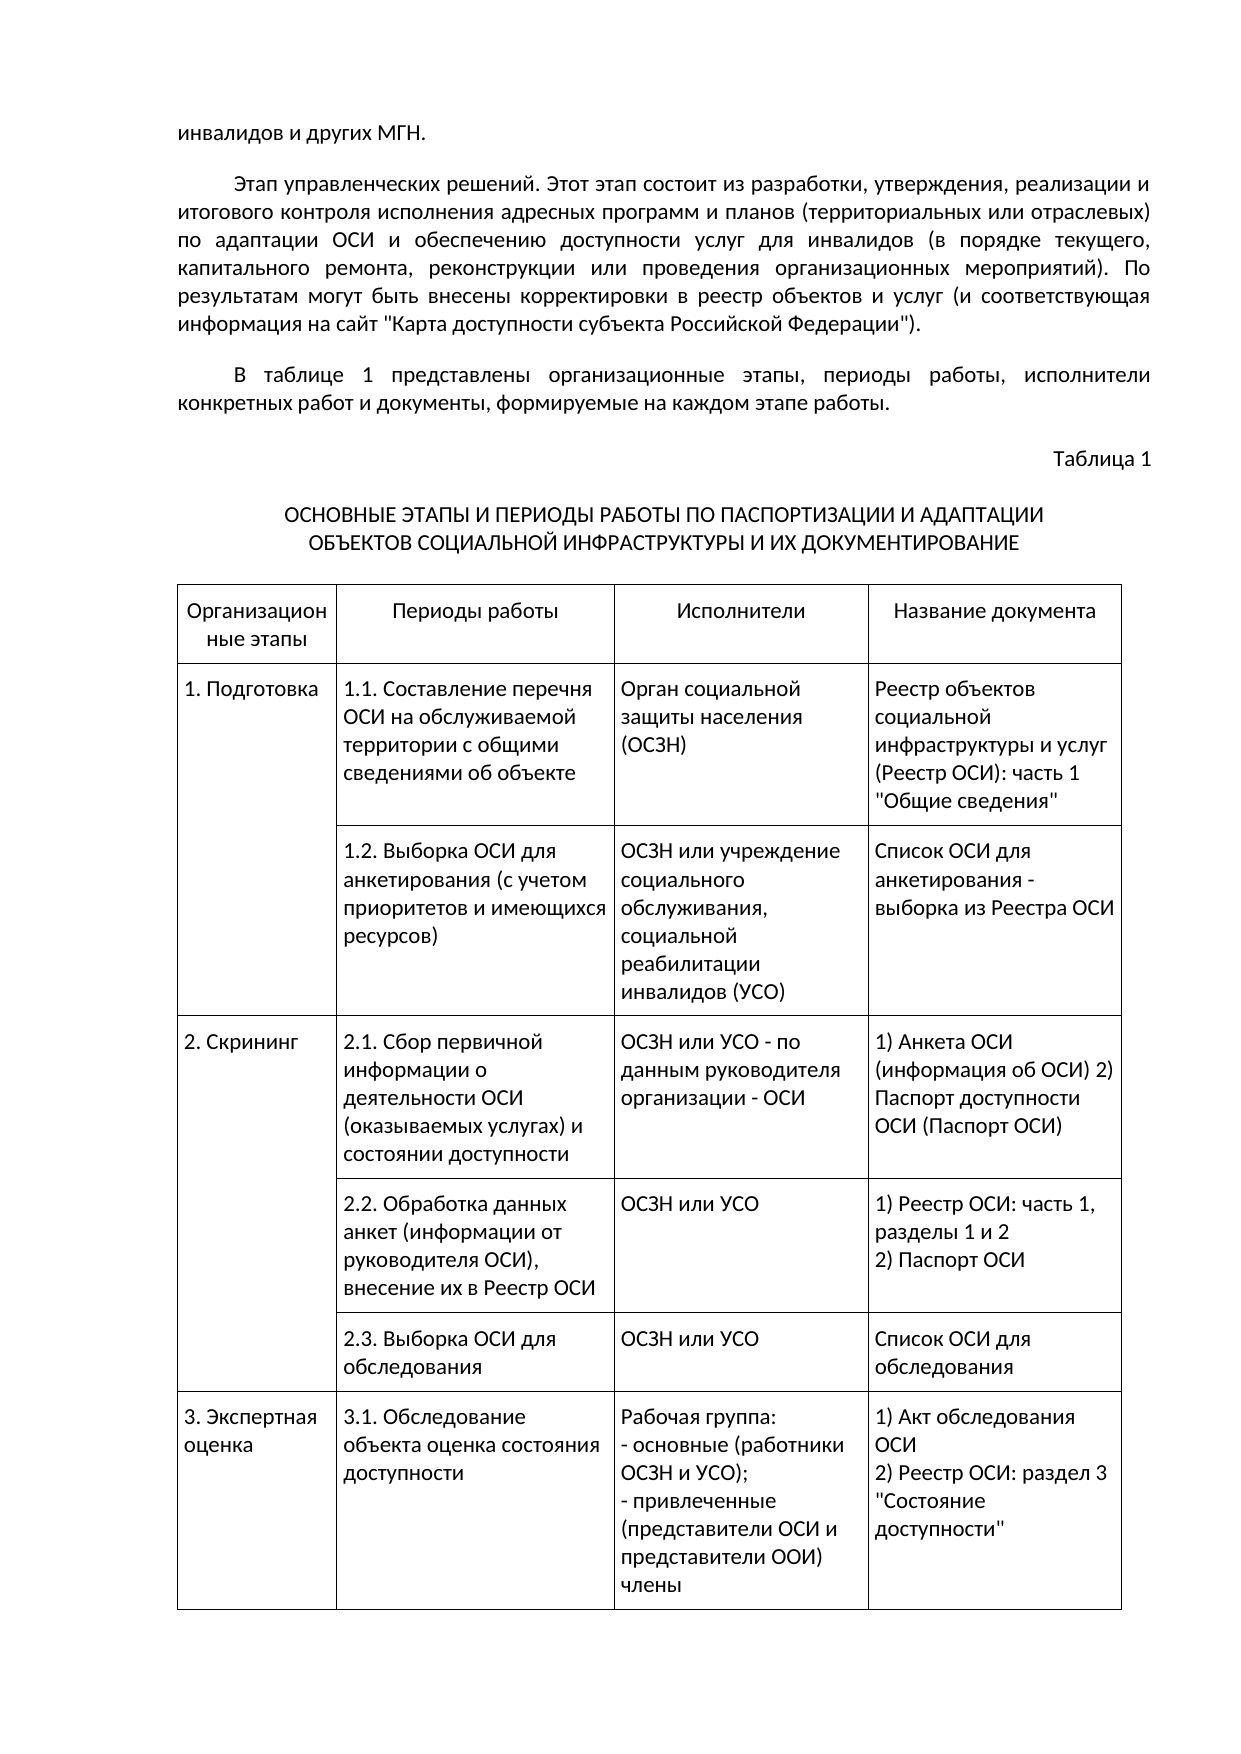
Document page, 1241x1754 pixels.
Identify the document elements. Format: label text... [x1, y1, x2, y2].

table_cell 1) Реестр ОСИ: часть 1, разделы 1 и 2 2) Паспорт ОСИ [869, 1179, 1121, 1312]
table_cell 2. Скрининг [178, 1016, 336, 1391]
table_cell ОСЗН или учреждение социального обслуживания, социальной реабилитации инвалидов (УСО) [615, 826, 868, 1015]
text Таблица 1 [177, 444, 1152, 472]
table_header Периоды работы [337, 585, 614, 663]
table_cell 1. Подготовка [178, 664, 336, 1015]
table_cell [178, 1392, 336, 1609]
table_cell ОСЗН или УСО [615, 1313, 868, 1391]
table_header Название документа [869, 585, 1121, 663]
text ОСНОВНЫЕ ЭТАПЫ И ПЕРИОДЫ РАБОТЫ ПО ПАСПОРТИЗАЦИИ И АДАПТАЦИИ [177, 500, 1152, 528]
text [177, 118, 1152, 146]
table_cell Рабочая группа: - основные (работники ОСЗН и УСО); - привлеченные (представители ОСИ и представители ООИ) члены [615, 1392, 868, 1609]
table_cell Список ОСИ для анкетирования - выборка из Реестра ОСИ [869, 826, 1121, 1015]
text Этап управленческих решений. Этот этап состоит из разработки, утверждения, реализации и итогового контроля исполнения адресных программ и планов (территориальных или отраслевых) по адаптации ОСИ и обеспечению доступности услуг для инвалидов (в порядке текущего, капитального ремонта, реконструкции или проведения организационных мероприятий). По результатам могут быть внесены корректировки в реестр объектов и услуг (и соответствующая информация на сайт "Карта доступности субъекта Российской Федерации"). [177, 169, 1152, 337]
table_cell 2.3. Выборка ОСИ для обследования [337, 1313, 614, 1391]
table_header Исполнители [615, 585, 868, 663]
table_cell 1) Анкета ОСИ (информация об ОСИ) 2) Паспорт доступности ОСИ (Паспорт ОСИ) [869, 1016, 1121, 1178]
table_cell ОСЗН или УСО - по данным руководителя организации - ОСИ [615, 1016, 868, 1178]
text ОБЪЕКТОВ СОЦИАЛЬНОЙ ИНФРАСТРУКТУРЫ И ИХ ДОКУМЕНТИРОВАНИЕ [177, 528, 1152, 556]
table_cell ОСЗН или УСО [615, 1179, 868, 1312]
table_cell 1) Акт обследования ОСИ 2) Реестр ОСИ: раздел 3 "Состояние доступности" [869, 1392, 1121, 1609]
table_cell Список ОСИ для обследования [869, 1313, 1121, 1391]
table_cell 1.1. Составление перечня ОСИ на обслуживаемой территории с общими сведениями об объекте [337, 664, 614, 825]
table_cell 2.1. Сбор первичной информации о деятельности ОСИ (оказываемых услугах) и состоянии доступности [337, 1016, 614, 1178]
table_cell 1.2. Выборка ОСИ для анкетирования (с учетом приоритетов и имеющихся ресурсов) [337, 826, 614, 1015]
table_cell Реестр объектов социальной инфраструктуры и услуг (Реестр ОСИ): часть 1 "Общие сведения" [869, 664, 1121, 825]
table_cell 2.2. Обработка данных анкет (информации от руководителя ОСИ), внесение их в Реестр ОСИ [337, 1179, 614, 1312]
table_header Организационные этапы [178, 585, 336, 663]
text В таблице 1 представлены организационные этапы, периоды работы, исполнители конкретных работ и документы, формируемые на каждом этапе работы. [177, 360, 1152, 416]
table_cell Орган социальной защиты населения (ОСЗН) [615, 664, 868, 825]
table_cell 3.1. Обследование объекта оценка состояния доступности [337, 1392, 614, 1609]
